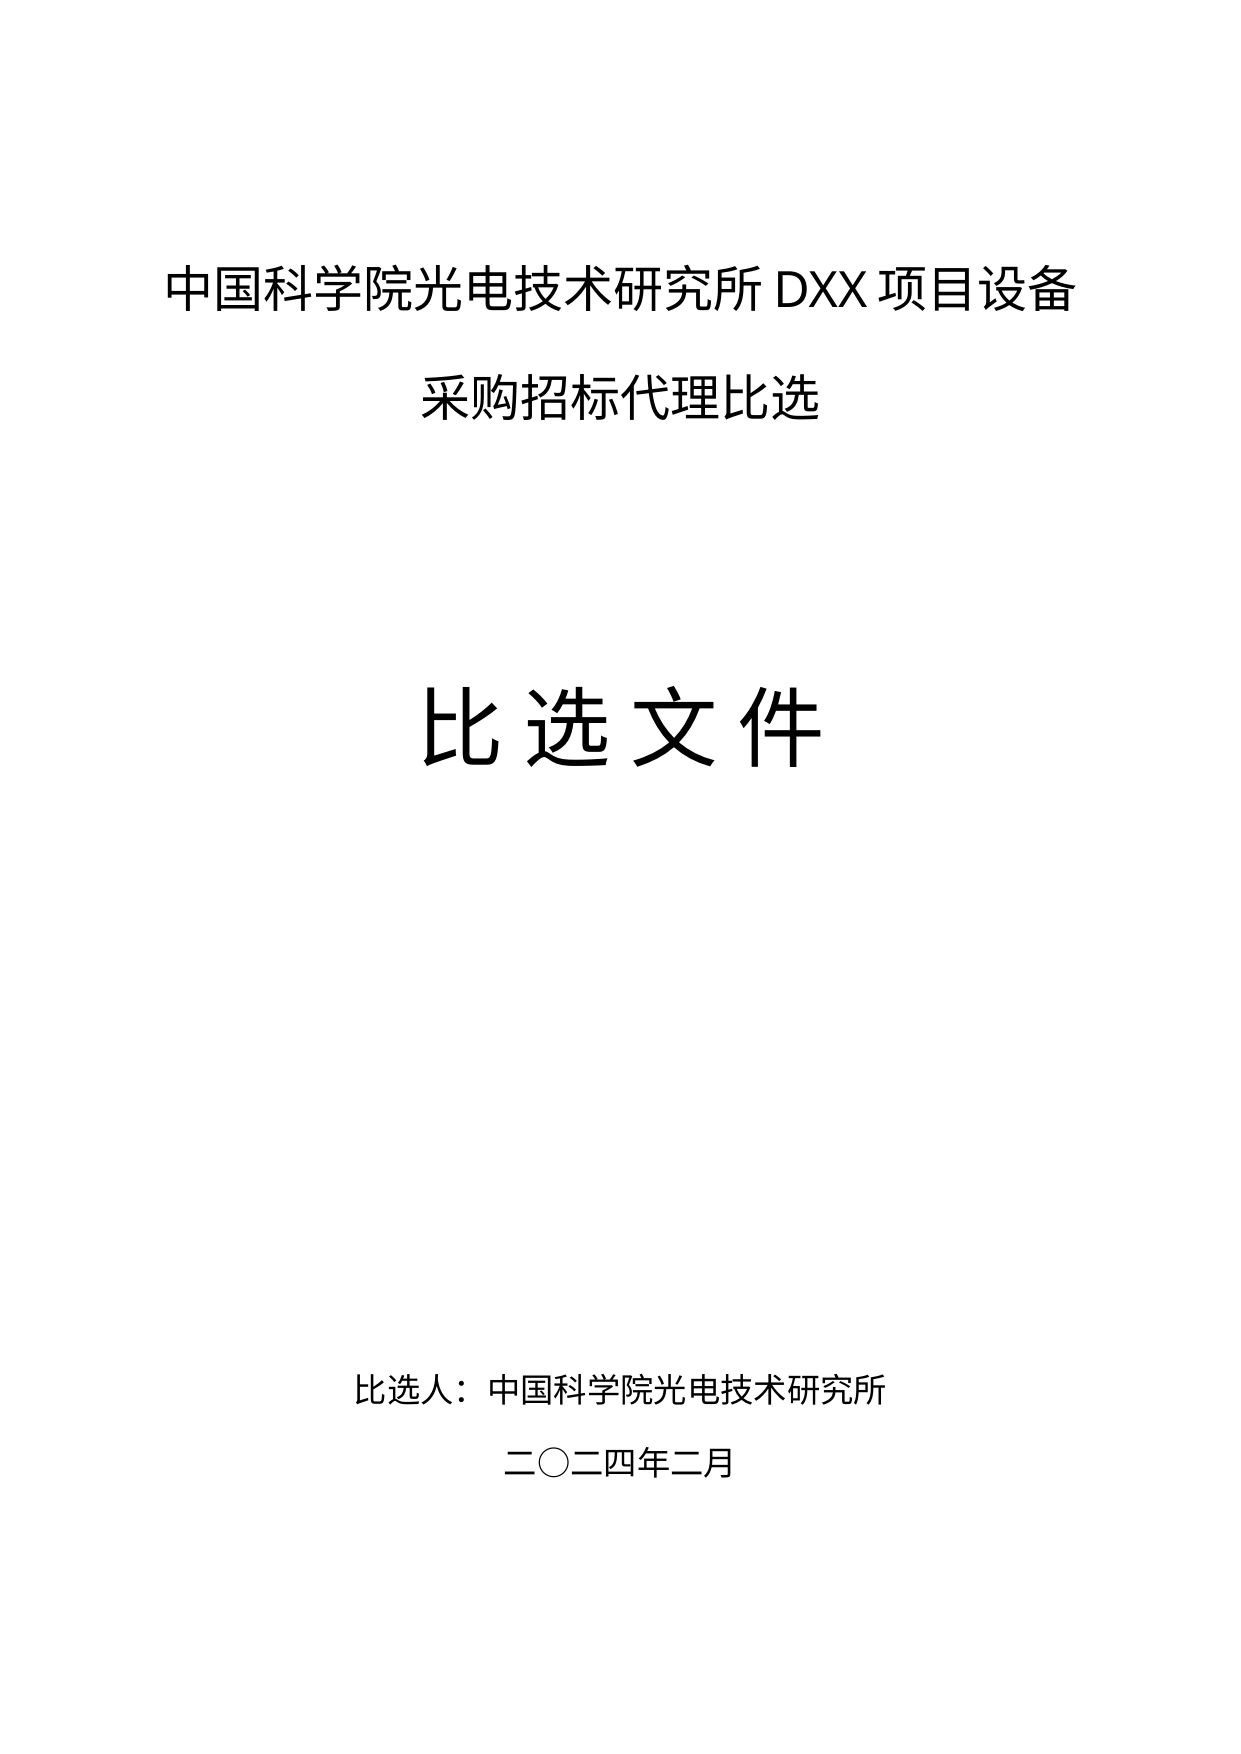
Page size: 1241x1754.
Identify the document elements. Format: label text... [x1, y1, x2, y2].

text 比选人：中国科学院光电技术研究所 [148, 1364, 1092, 1412]
text 中国科学院光电技术研究所DXX项目设备采购招标代理比选 [148, 250, 1092, 431]
text 比 选 文 件 [148, 659, 1092, 786]
text 二○二四年二月 [148, 1436, 1092, 1484]
